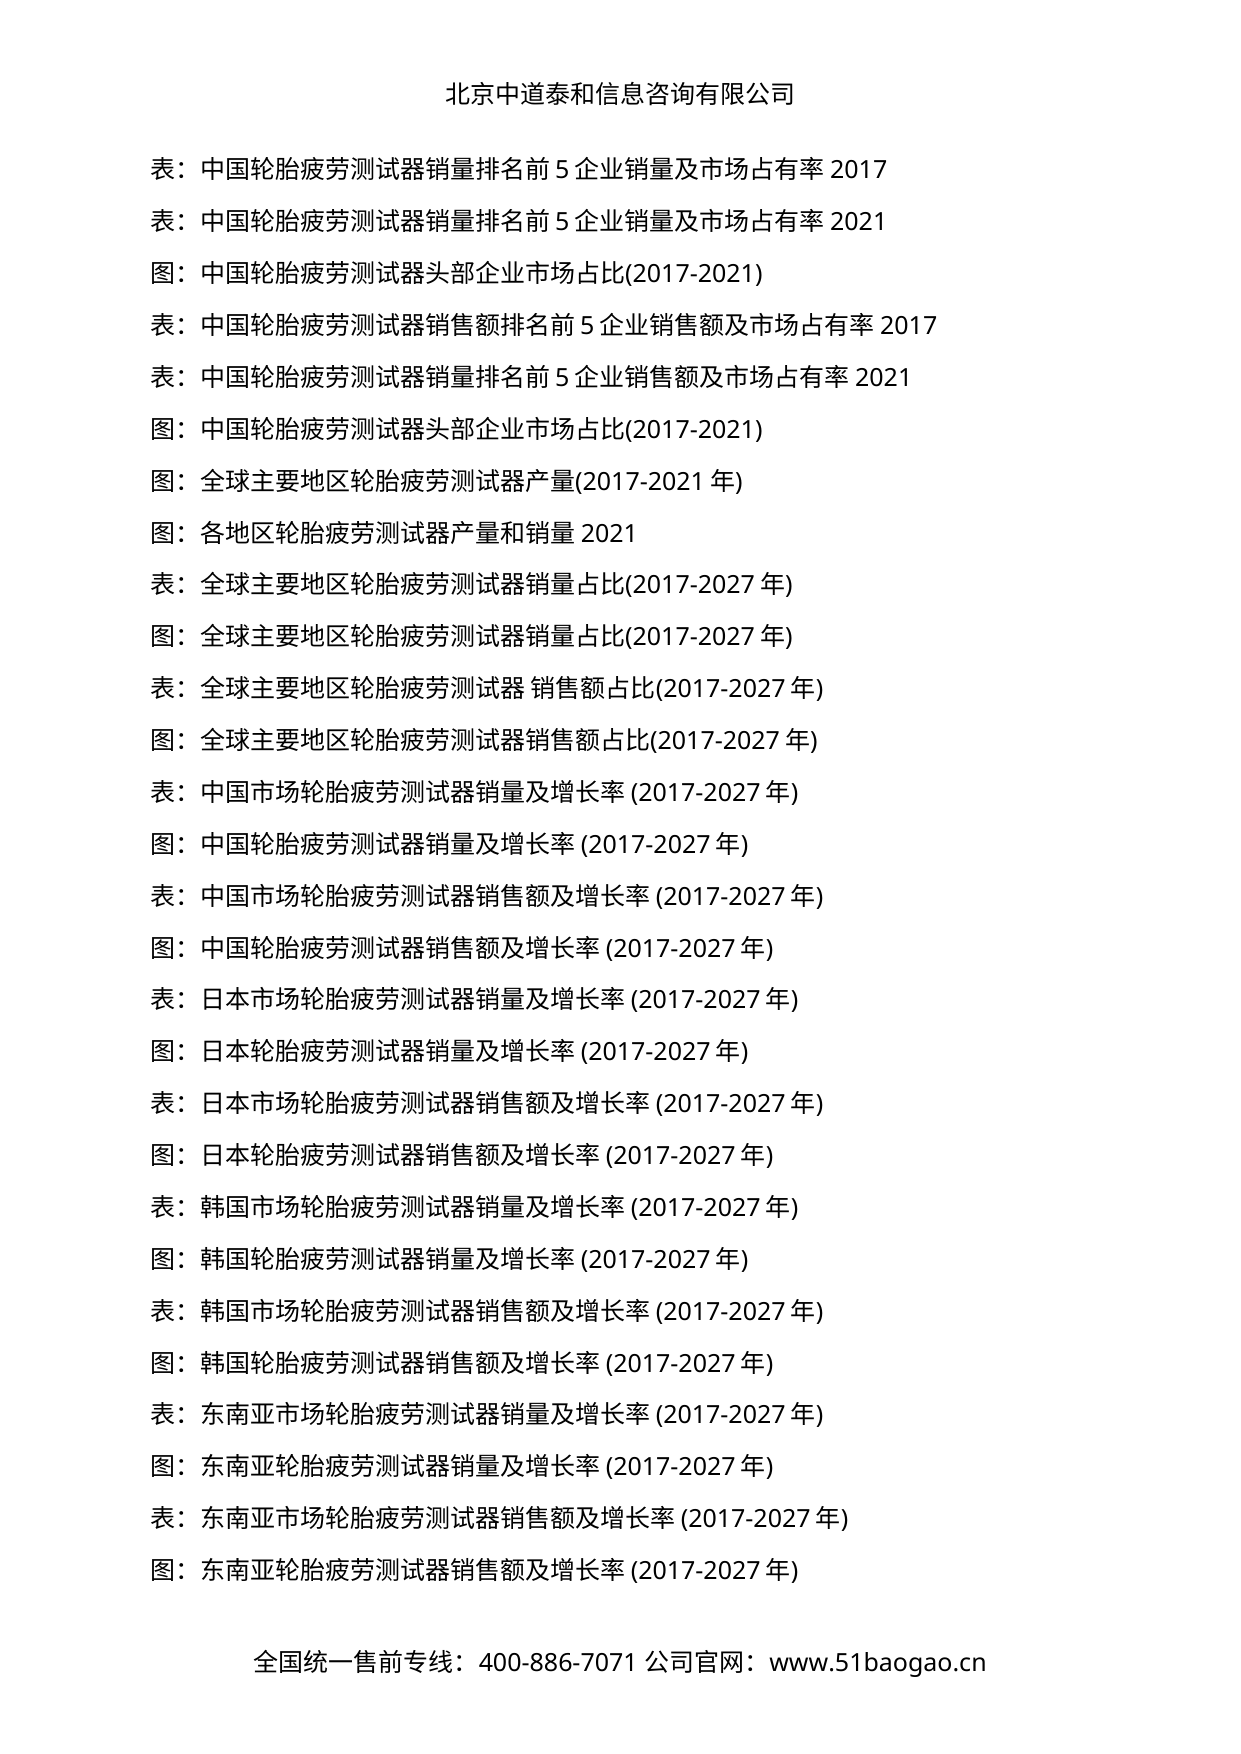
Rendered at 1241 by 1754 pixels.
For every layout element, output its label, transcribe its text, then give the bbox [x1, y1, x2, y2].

text 表：中国市场轮胎疲劳测试器销量及增长率 (2017-2027年) [150, 772, 1090, 809]
text 图：日本轮胎疲劳测试器销售额及增长率 (2017-2027年) [150, 1136, 1090, 1172]
text 图：中国轮胎疲劳测试器头部企业市场占比(2017-2021) [150, 254, 1090, 290]
text 图：中国轮胎疲劳测试器头部企业市场占比(2017-2021) [150, 409, 1090, 446]
text 表：中国轮胎疲劳测试器销售额排名前5企业销售额及市场占有率 2017 [150, 306, 1090, 342]
text 图：日本轮胎疲劳测试器销量及增长率 (2017-2027年) [150, 1032, 1090, 1068]
text 图：全球主要地区轮胎疲劳测试器销量占比(2017-2027年) [150, 617, 1090, 653]
text 表：韩国市场轮胎疲劳测试器销量及增长率 (2017-2027年) [150, 1187, 1090, 1224]
text 图：全球主要地区轮胎疲劳测试器销售额占比(2017-2027年) [150, 721, 1090, 757]
text 表：全球主要地区轮胎疲劳测试器销量占比(2017-2027年) [150, 565, 1090, 601]
text 表：东南亚市场轮胎疲劳测试器销售额及增长率 (2017-2027年) [150, 1499, 1090, 1535]
text 表：中国市场轮胎疲劳测试器销售额及增长率 (2017-2027年) [150, 876, 1090, 912]
text 图：东南亚轮胎疲劳测试器销量及增长率 (2017-2027年) [150, 1447, 1090, 1483]
text 表：韩国市场轮胎疲劳测试器销售额及增长率 (2017-2027年) [150, 1291, 1090, 1327]
text 表：中国轮胎疲劳测试器销量排名前5企业销量及市场占有率 2017 [150, 150, 1090, 186]
text 图：各地区轮胎疲劳测试器产量和销量 2021 [150, 513, 1090, 549]
text 图：韩国轮胎疲劳测试器销量及增长率 (2017-2027年) [150, 1239, 1090, 1276]
text 表：日本市场轮胎疲劳测试器销量及增长率 (2017-2027年) [150, 980, 1090, 1016]
text 图：中国轮胎疲劳测试器销量及增长率 (2017-2027年) [150, 824, 1090, 861]
text 图：东南亚轮胎疲劳测试器销售额及增长率 (2017-2027年) [150, 1551, 1090, 1587]
text 图：全球主要地区轮胎疲劳测试器产量(2017-2021年) [150, 461, 1090, 497]
text 表：东南亚市场轮胎疲劳测试器销量及增长率 (2017-2027年) [150, 1395, 1090, 1431]
text 表：全球主要地区轮胎疲劳测试器 销售额占比(2017-2027年) [150, 669, 1090, 705]
text 表：中国轮胎疲劳测试器销量排名前5企业销量及市场占有率 2021 [150, 202, 1090, 238]
text 图：中国轮胎疲劳测试器销售额及增长率 (2017-2027年) [150, 928, 1090, 964]
text 表：日本市场轮胎疲劳测试器销售额及增长率 (2017-2027年) [150, 1084, 1090, 1120]
text 表：中国轮胎疲劳测试器销量排名前5企业销售额及市场占有率 2021 [150, 357, 1090, 394]
text 图：韩国轮胎疲劳测试器销售额及增长率 (2017-2027年) [150, 1343, 1090, 1379]
